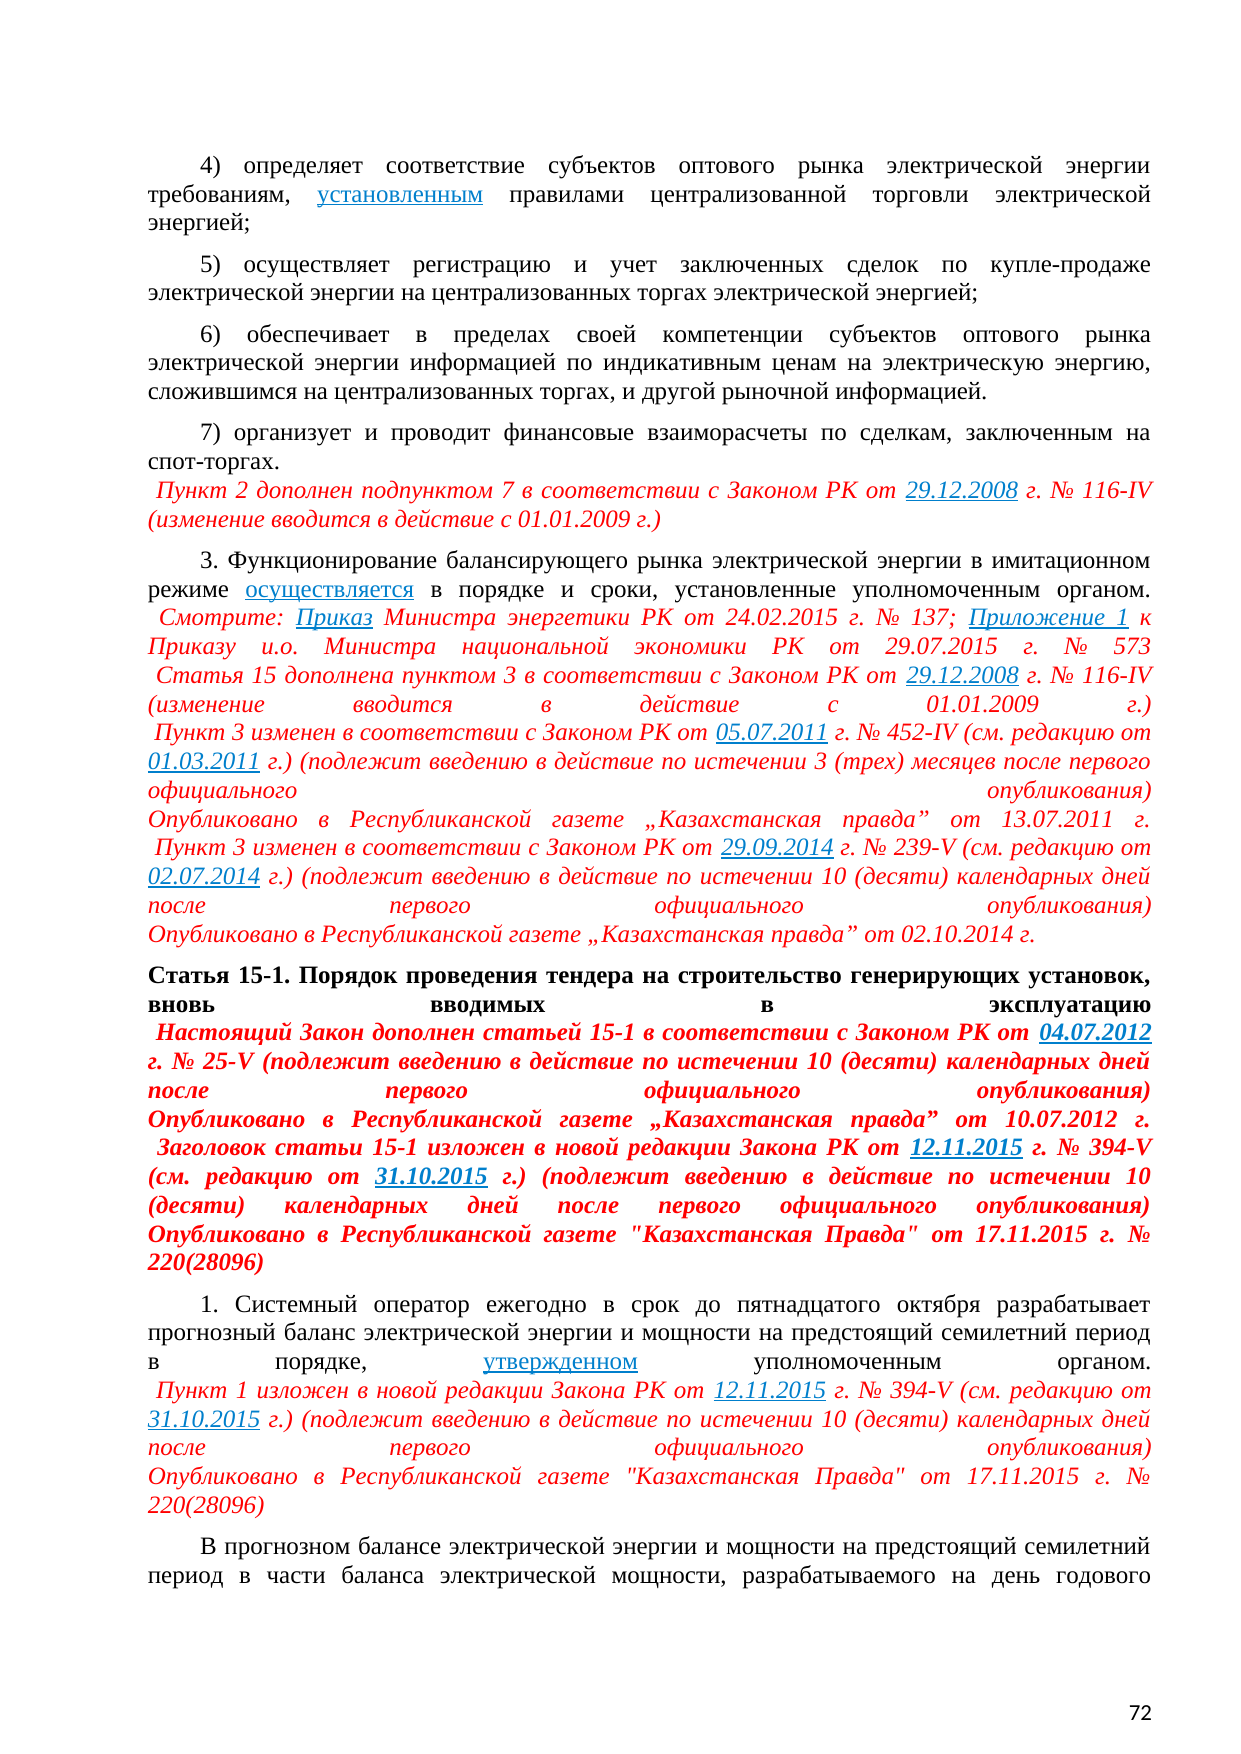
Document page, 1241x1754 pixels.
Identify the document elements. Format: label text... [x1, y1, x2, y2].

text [148, 1531, 1152, 1589]
text 7) организует и проводит финансовые взаиморасчеты по сделкам, заключенным на спот-торгах. Пункт 2 дополнен подпунктом 7 в соответствии с Законом РК от 29.12.2008 г. № 116-IV (изменение вводится в действие с 01.01.2009 г.) [148, 417, 1152, 532]
text 4) определяет соответствие субъектов оптового рынка электрической энергии требованиям, установленным правилами централизованной торговли электрической энергией; [148, 150, 1152, 236]
text 5) осуществляет регистрацию и учет заключенных сделок по купле-продаже электрической энергии на централизованных торгах электрической энергией; [148, 249, 1152, 306]
text 6) обеспечивает в пределах своей компетенции субъектов оптового рынка электрической энергии информацией по индикативным ценам на электрическую энергию, сложившимся на централизованных торгах, и другой рыночной информацией. [148, 319, 1152, 405]
text 1. Системный оператор ежегодно в срок до пятнадцатого октября разрабатывает прогнозный баланс электрической энергии и мощности на предстоящий семилетний период в порядке, утвержденном уполномоченным органом. Пункт 1 изложен в новой редакции Закона РК от 12.11.2015 г. № 394-V (см. редакцию от 31.10.2015 г.) (подлежит введению в действие по истечении 10 (десяти) календарных дней после первого официального опубликования) Опубликовано в Республиканской газете "Казахстанская Правда" от 17.11.2015 г. № 220(28096) [148, 1289, 1152, 1519]
text 3. Функционирование балансирующего рынка электрической энергии в имитационном режиме осуществляется в порядке и сроки, установленные уполномоченным органом. Смотрите: Приказ Министра энергетики РК от 24.02.2015 г. № 137; Приложение 1 к Приказу и.о. Министра национальной экономики РК от 29.07.2015 г. № 573 Статья 15 дополнена пунктом 3 в соответствии с Законом РК от 29.12.2008 г. № 116-IV (изменение вводится в действие с 01.01.2009 г.) Пункт 3 изменен в соответствии с Законом РК от 05.07.2011 г. № 452-IV (см. редакцию от 01.03.2011 г.) (подлежит введению в действие по истечении 3 (трех) месяцев после первого официального опубликования) Опубликовано в Республиканской газете „Казахстанская правда” от 13.07.2011 г. Пункт 3 изменен в соответствии с Законом РК от 29.09.2014 г. № 239-V (см. редакцию от 02.07.2014 г.) (подлежит введению в действие по истечении 10 (десяти) календарных дней после первого официального опубликования) Опубликовано в Республиканской газете „Казахстанская правда” от 02.10.2014 г. [148, 545, 1152, 947]
text Статья 15-1. Порядок проведения тендера на строительство генерирующих установок, вновь вводимых в эксплуатацию Настоящий Закон дополнен статьей 15-1 в соответствии с Законом РК от 04.07.2012 г. № 25-V (подлежит введению в действие по истечении 10 (десяти) календарных дней после первого официального опубликования) Опубликовано в Республиканской газете „Казахстанская правда” от 10.07.2012 г. Заголовок статьи 15-1 изложен в новой редакции Закона РК от 12.11.2015 г. № 394-V (см. редакцию от 31.10.2015 г.) (подлежит введению в действие по истечении 10 (десяти) календарных дней после первого официального опубликования) Опубликовано в Республиканской газете "Казахстанская Правда" от 17.11.2015 г. № 220(28096) [148, 960, 1152, 1276]
